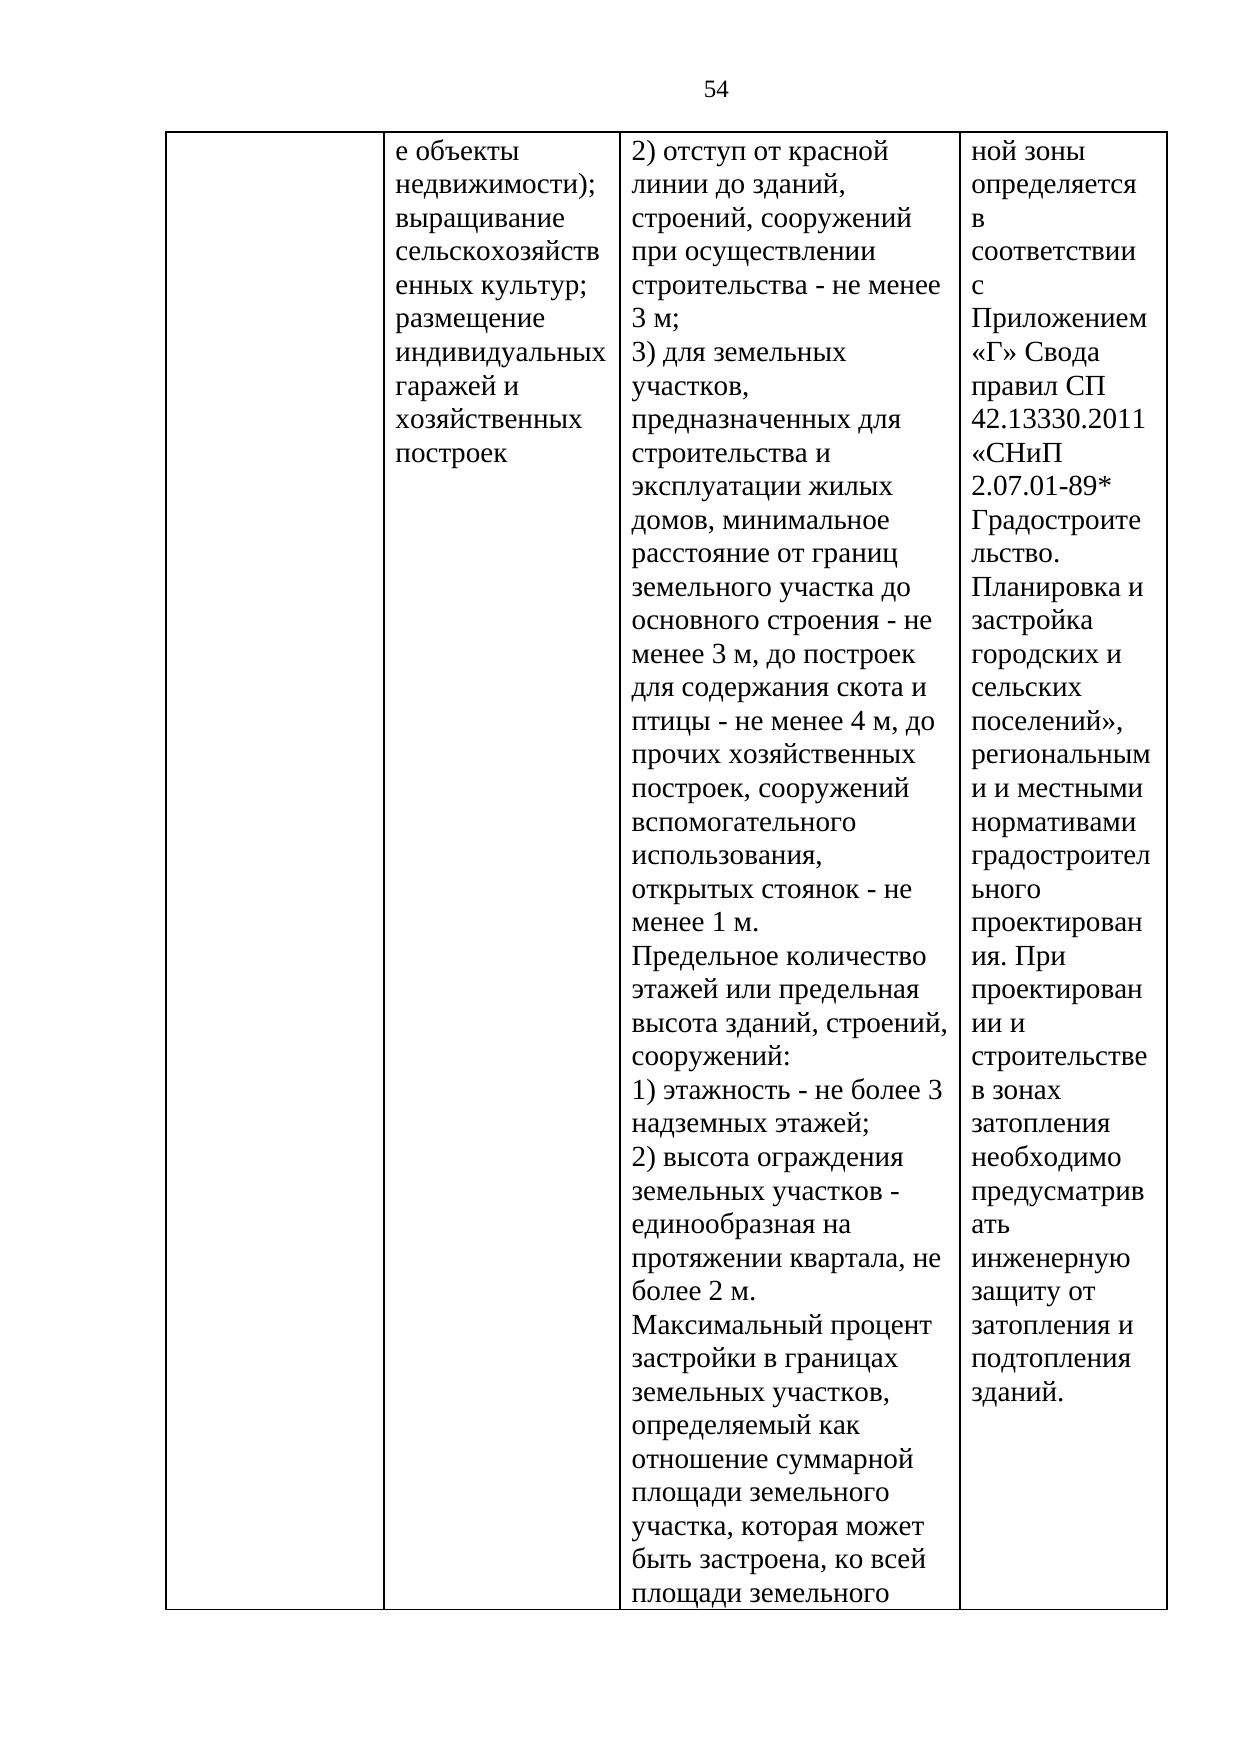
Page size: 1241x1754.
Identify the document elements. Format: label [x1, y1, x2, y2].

table_cell [385, 133, 619, 1609]
table_cell [621, 133, 959, 1609]
table_cell [961, 133, 1166, 1609]
table_cell [167, 133, 383, 1609]
